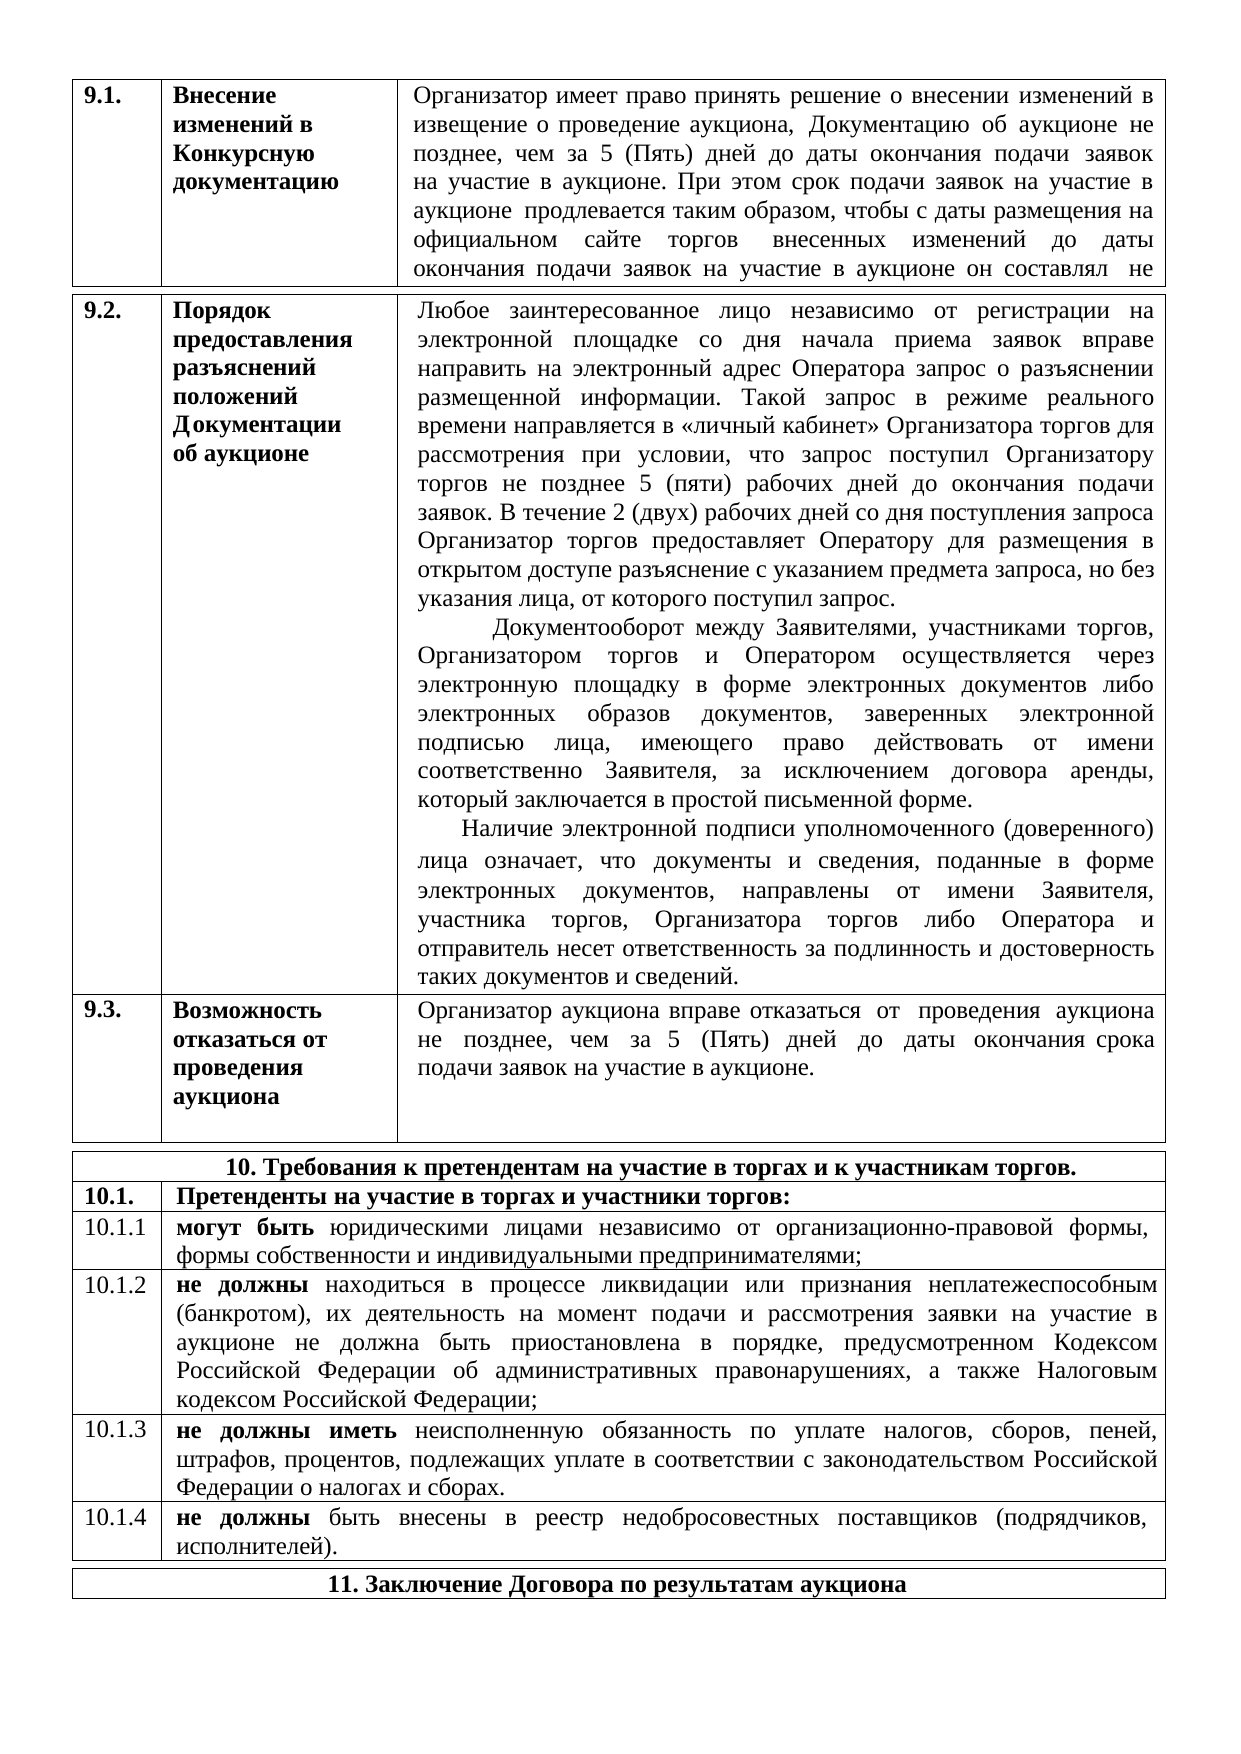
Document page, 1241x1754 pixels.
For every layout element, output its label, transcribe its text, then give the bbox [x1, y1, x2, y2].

table_cell 9.1. [73, 80, 161, 286]
table_header 9.2. [73, 295, 161, 994]
table_cell не должны иметь неисполненную обязанность по уплате налогов, сборов, пеней, штрафов, процентов, подлежащих уплате в соответствии с законодательством Российской Федерации о налогах и сборах. [162, 1415, 1165, 1501]
table_cell не должны быть внесены в реестр недобросовестных поставщиков (подрядчиков, исполнителей). [162, 1502, 1165, 1559]
table_cell 10.1.2 [73, 1270, 161, 1414]
table_cell 10.1. [73, 1182, 161, 1211]
table_cell Организатор аукциона вправе отказаться от проведения аукциона не позднее, чем за 5 (Пять) дней до даты окончания срока подачи заявок на участие в аукционе. [398, 995, 1165, 1142]
table_cell 9.3. [73, 995, 161, 1142]
table_header Порядок предоставления разъяснений положений Документации об аукционе [162, 295, 397, 994]
table_cell 10.1.4 [73, 1502, 161, 1559]
table_cell 10.1.3 [73, 1415, 161, 1501]
table_cell Возможность отказаться от проведения аукциона [162, 995, 397, 1142]
table_cell Организатор имеет право принять решение о внесении изменений в извещение о проведение аукциона, Документацию об аукционе не позднее, чем за 5 (Пять) дней до даты окончания подачи заявок на участие в аукционе. При этом срок подачи заявок на участие в аукционе продлевается таким образом, чтобы с даты размещения на официальном сайте торгов внесенных изменений до даты окончания подачи заявок на участие в аукционе он составлял не менее 5 (Пяти) дней. [398, 80, 1165, 286]
table_cell не должны находиться в процессе ликвидации или признания неплатежеспособным (банкротом), их деятельность на момент подачи и рассмотрения заявки на участие в аукционе не должна быть приостановлена в порядке, предусмотренном Кодексом Российской Федерации об административных правонарушениях, а также Налоговым кодексом Российской Федерации; [162, 1270, 1165, 1414]
table_cell 10.1.1 [73, 1212, 161, 1269]
table_cell Претенденты на участие в торгах и участники торгов: [162, 1182, 1165, 1211]
table_cell Внесение изменений в Конкурсную документацию [162, 80, 397, 286]
table_cell могут быть юридическими лицами независимо от организационно-правовой формы, формы собственности и индивидуальными предпринимателями; [162, 1212, 1165, 1269]
table_header 10. Требования к претендентам на участие в торгах и к участникам торгов. [73, 1152, 1165, 1181]
table_header 11. Заключение Договора по результатам аукциона [73, 1569, 1165, 1598]
table_header Любое заинтересованное лицо независимо от регистрации на электронной площадке со дня начала приема заявок вправе направить на электронный адрес Оператора запрос о разъяснении размещенной информации. Такой запрос в режиме реального времени направляется в «личный кабинет» Организатора торгов для рассмотрения при условии, что запрос поступил Организатору торгов не позднее 5 (пяти) рабочих дней до окончания подачи заявок. В течение 2 (двух) рабочих дней со дня поступления запроса Организатор торгов предоставляет Оператору для размещения в открытом доступе разъяснение с указанием предмета запроса, но без указания лица, от которого поступил запрос. Документооборот между Заявителями, участниками торгов, Организатором торгов и Оператором осуществляется через электронную площадку в форме электронных документов либо электронных образов документов, заверенных электронной подписью лица, имеющего право действовать от имени соответственно Заявителя, за исключением договора аренды, который заключается в простой письменной форме. Наличие электронной подписи уполномоченного (доверенного) лица означает, что документы и сведения, поданные в форме электронных документов, направлены от имени Заявителя, участника торгов, Организатора торгов либо Оператора и отправитель несет ответственность за подлинность и достоверность таких документов и сведений. [398, 295, 1165, 994]
